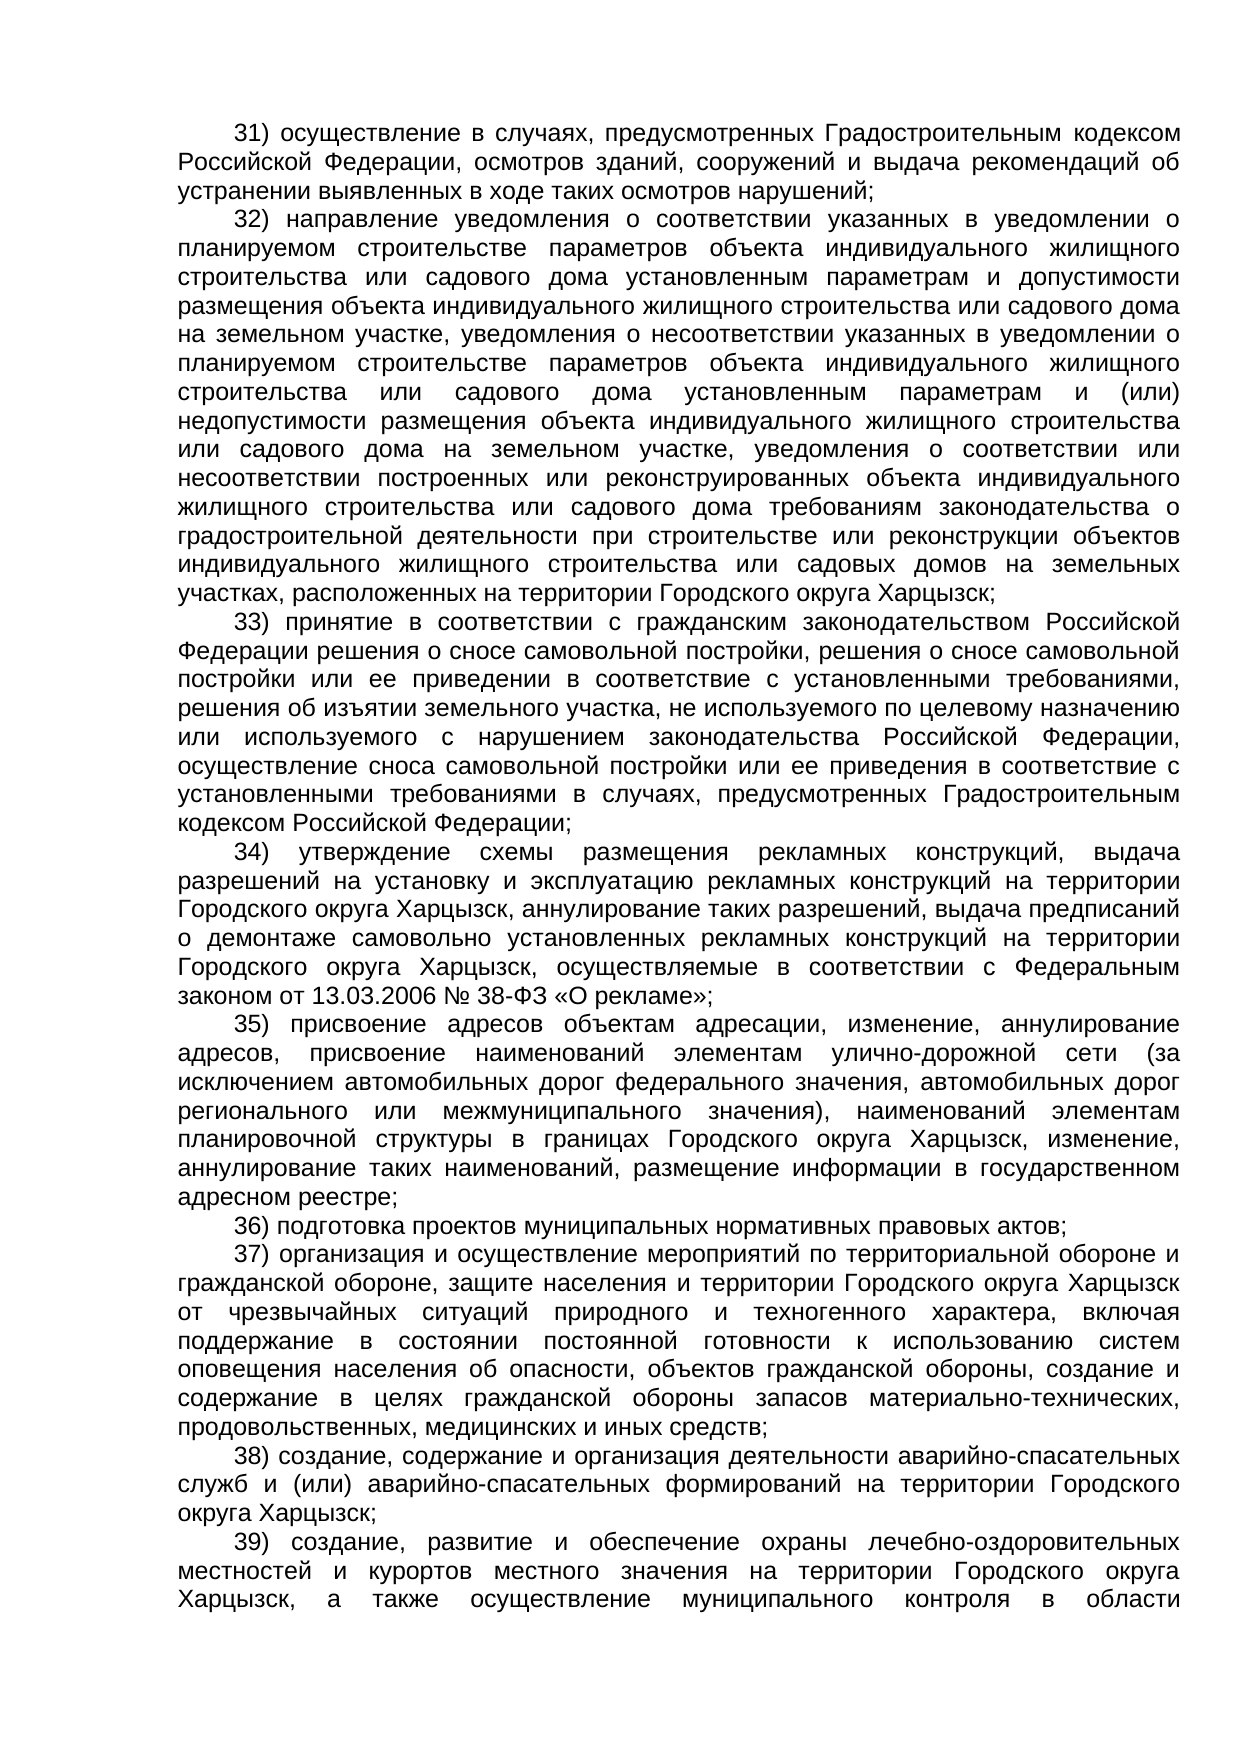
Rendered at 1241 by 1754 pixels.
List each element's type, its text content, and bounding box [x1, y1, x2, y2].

text 37) организация и осуществление мероприятий по территориальной обороне и гражданской обороне, защите населения и территории Городского округа Харцызск от чрезвычайных ситуаций природного и техногенного характера, включая поддержание в состоянии постоянной готовности к использованию систем оповещения населения об опасности, объектов гражданской обороны, создание и содержание в целях гражданской обороны запасов материально-технических, продовольственных, медицинских и иных средств; [177, 1239, 1181, 1441]
text 31) осуществление в случаях, предусмотренных Градостроительным кодексом Российской Федерации, осмотров зданий, сооружений и выдача рекомендаций об устранении выявленных в ходе таких осмотров нарушений; [177, 118, 1181, 204]
text 35) присвоение адресов объектам адресации, изменение, аннулирование адресов, присвоение наименований элементам улично-дорожной сети (за исключением автомобильных дорог федерального значения, автомобильных дорог регионального или межмуниципального значения), наименований элементам планировочной структуры в границах Городского округа Харцызск, изменение, аннулирование таких наименований, размещение информации в государственном адресном реестре; [177, 1009, 1181, 1211]
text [177, 1527, 1181, 1613]
text 38) создание, содержание и организация деятельности аварийно-спасательных служб и (или) аварийно-спасательных формирований на территории Городского округа Харцызск; [177, 1441, 1181, 1527]
text 33) принятие в соответствии с гражданским законодательством Российской Федерации решения о сносе самовольной постройки, решения о сносе самовольной постройки или ее приведении в соответствие с установленными требованиями, решения об изъятии земельного участка, не используемого по целевому назначению или используемого с нарушением законодательства Российской Федерации, осуществление сноса самовольной постройки или ее приведения в соответствие с установленными требованиями в случаях, предусмотренных Градостроительным кодексом Российской Федерации; [177, 607, 1181, 837]
text 32) направление уведомления о соответствии указанных в уведомлении о планируемом строительстве параметров объекта индивидуального жилищного строительства или садового дома установленным параметрам и допустимости размещения объекта индивидуального жилищного строительства или садового дома на земельном участке, уведомления о несоответствии указанных в уведомлении о планируемом строительстве параметров объекта индивидуального жилищного строительства или садового дома установленным параметрам и (или) недопустимости размещения объекта индивидуального жилищного строительства или садового дома на земельном участке, уведомления о соответствии или несоответствии построенных или реконструированных объекта индивидуального жилищного строительства или садового дома требованиям законодательства о градостроительной деятельности при строительстве или реконструкции объектов индивидуального жилищного строительства или садовых домов на земельных участках, расположенных на территории Городского округа Харцызск; [177, 204, 1181, 607]
text 34) утверждение схемы размещения рекламных конструкций, выдача разрешений на установку и эксплуатацию рекламных конструкций на территории Городского округа Харцызск, аннулирование таких разрешений, выдача предписаний о демонтаже самовольно установленных рекламных конструкций на территории Городского округа Харцызск, осуществляемые в соответствии с Федеральным законом от 13.03.2006 № 38-ФЗ «О рекламе»; [177, 837, 1181, 1009]
text 36) подготовка проектов муниципальных нормативных правовых актов; [177, 1211, 1181, 1239]
